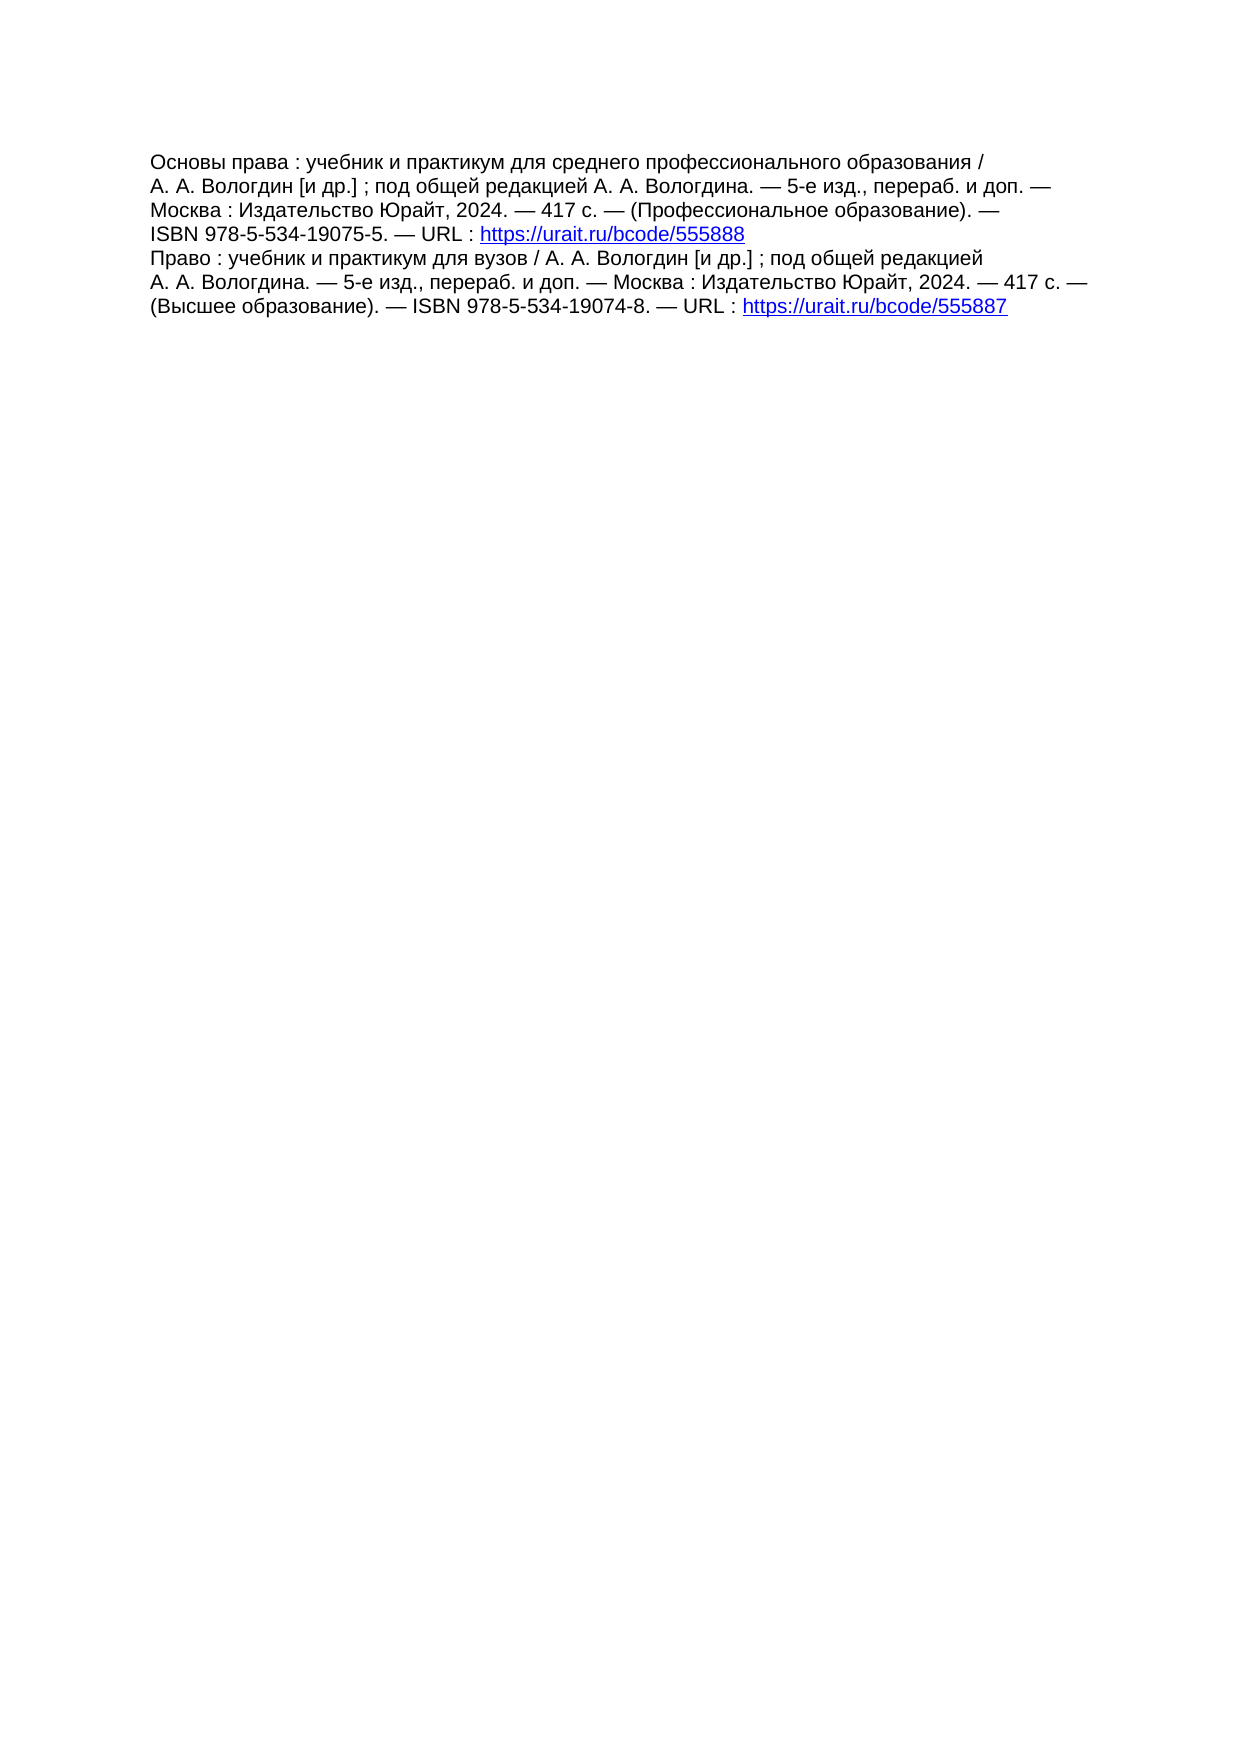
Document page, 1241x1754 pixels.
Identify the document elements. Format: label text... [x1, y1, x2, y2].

text Право : учебник и практикум для вузов / А. А. Вологдин [и др.] ; под общей редакцией А. А. Вологдина. — 5-е изд., перераб. и доп. — Москва : Издательство Юрайт, 2024. — 417 с. — (Высшее образование). — ISBN 978-5-534-19074-8. — URL : https://urait.ru/bcode/555887 [150, 246, 1090, 318]
text Основы права : учебник и практикум для среднего профессионального образования / А. А. Вологдин [и др.] ; под общей редакцией А. А. Вологдина. — 5-е изд., перераб. и доп. — Москва : Издательство Юрайт, 2024. — 417 с. — (Профессиональное образование). — ISBN 978-5-534-19075-5. — URL : https://urait.ru/bcode/555888 [150, 150, 1090, 246]
